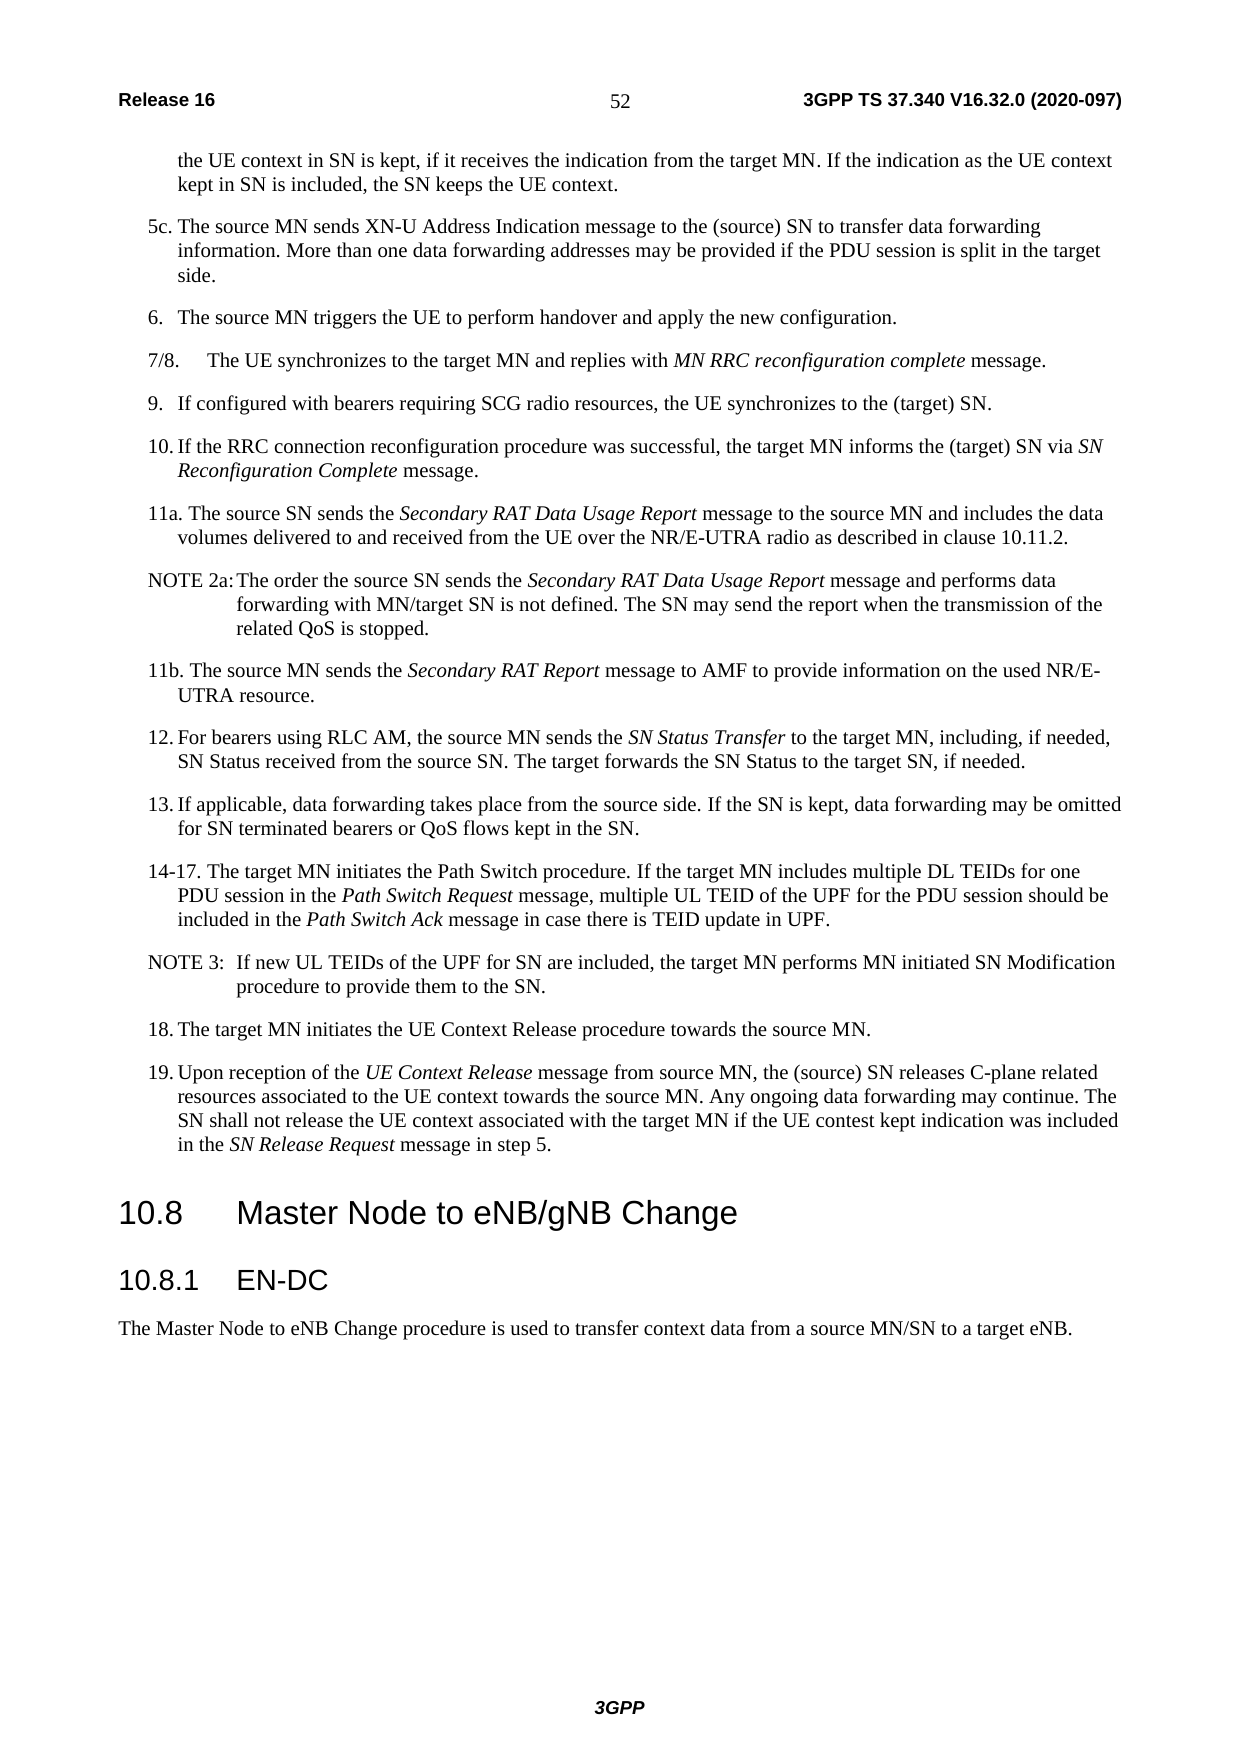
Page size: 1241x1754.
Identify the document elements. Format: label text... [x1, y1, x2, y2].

text The Master Node to eNB Change procedure is used to transfer context data from a source MN/SN to a target eNB. [118, 1315, 1122, 1339]
text 9. If configured with bearers requiring SCG radio resources, the UE synchronizes to the (target) SN. [148, 391, 1122, 415]
text 10. If the RRC connection reconfiguration procedure was successful, the target MN informs the (target) SN via SN Reconfiguration Complete message. [148, 434, 1122, 482]
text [148, 147, 1122, 196]
text 13. If applicable, data forwarding takes place from the source side. If the SN is kept, data forwarding may be omitted for SN terminated bearers or QoS flows kept in the SN. [148, 792, 1122, 840]
text 6. The source MN triggers the UE to perform handover and apply the new configuration. [148, 305, 1122, 329]
text 19. Upon reception of the UE Context Release message from source MN, the (source) SN releases C-plane related resources associated to the UE context towards the source MN. Any ongoing data forwarding may continue. The SN shall not release the UE context associated with the target MN if the UE contest kept indication was included in the SN Release Request message in step 5. [148, 1060, 1122, 1156]
text 12. For bearers using RLC AM, the source MN sends the SN Status Transfer to the target MN, including, if needed, SN Status received from the source SN. The target forwards the SN Status to the target SN, if needed. [148, 725, 1122, 773]
text 14-17. The target MN initiates the Path Switch procedure. If the target MN includes multiple DL TEIDs for one PDU session in the Path Switch Request message, multiple UL TEID of the UPF for the PDU session should be included in the Path Switch Ack message in case there is TEID update in UPF. [148, 859, 1122, 931]
text 5c. The source MN sends XN-U Address Indication message to the (source) SN to transfer data forwarding information. More than one data forwarding addresses may be provided if the PDU session is split in the target side. [148, 214, 1122, 287]
text NOTE 3: If new UL TEIDs of the UPF for SN are included, the target MN performs MN initiated SN Modification procedure to provide them to the SN. [148, 950, 1122, 998]
text 11b. The source MN sends the Secondary RAT Report message to AMF to provide information on the used NR/E-UTRA resource. [148, 658, 1122, 707]
subtitle 10.8.1 EN-DC [118, 1263, 1122, 1297]
text 11a. The source SN sends the Secondary RAT Data Usage Report message to the source MN and includes the data volumes delivered to and received from the UE over the NR/E-UTRA radio as described in clause 10.11.2. [148, 501, 1122, 549]
subtitle 10.8 Master Node to eNB/gNB Change [118, 1193, 1122, 1232]
text 18. The target MN initiates the UE Context Release procedure towards the source MN. [148, 1017, 1122, 1041]
text NOTE 2a: The order the source SN sends the Secondary RAT Data Usage Report message and performs data forwarding with MN/target SN is not defined. The SN may send the report when the transmission of the related QoS is stopped. [148, 567, 1122, 640]
text 7/8. The UE synchronizes to the target MN and replies with MN RRC reconfiguration complete message. [148, 348, 1122, 372]
